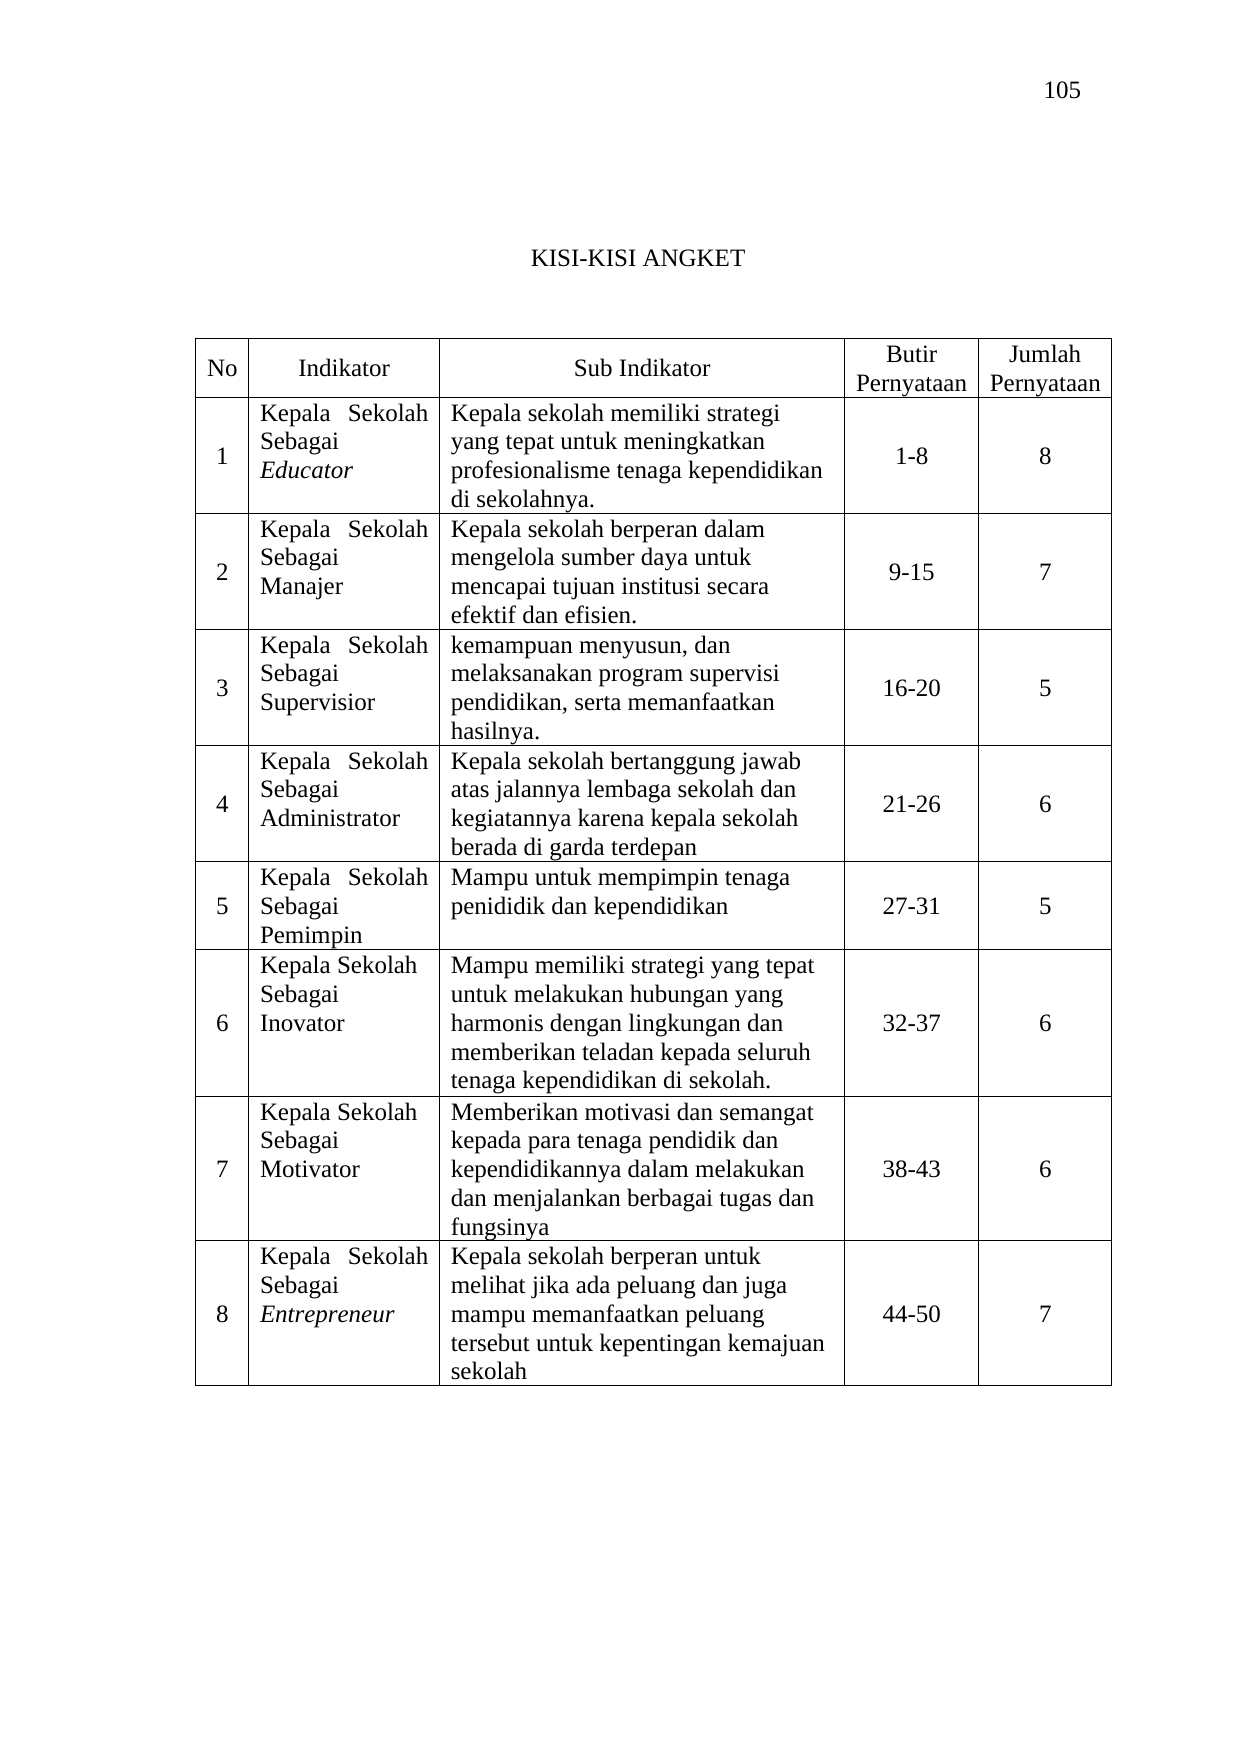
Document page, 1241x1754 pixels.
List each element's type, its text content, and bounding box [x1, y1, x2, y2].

table_cell 21-26 [845, 746, 978, 861]
table_header Jumlah Pernyataan [979, 339, 1111, 397]
table_cell Kepala sekolah memiliki strategi yang tepat untuk meningkatkan profesionalisme tenaga kependidikan di sekolahnya. [440, 398, 844, 513]
table_cell kemampuan menyusun, dan melaksanakan program supervisi pendidikan, serta memanfaatkan hasilnya. [440, 630, 844, 745]
table_cell Kepala Sekolah Sebagai Supervisior [249, 630, 439, 745]
table_cell Kepala sekolah berperan untuk melihat jika ada peluang dan juga mampu memanfaatkan peluang tersebut untuk kepentingan kemajuan sekolah [440, 1241, 844, 1385]
table_cell Kepala Sekolah Sebagai Motivator [249, 1097, 439, 1240]
table_header Indikator [249, 339, 439, 397]
table_cell 1-8 [845, 398, 978, 513]
table_header Sub Indikator [440, 339, 844, 397]
table_cell Kepala Sekolah Sebagai Inovator [249, 950, 439, 1096]
table_cell Kepala Sekolah Sebagai Educator [249, 398, 439, 513]
table_cell Kepala Sekolah Sebagai Entrepreneur [249, 1241, 439, 1385]
table_cell Kepala Sekolah Sebagai Manajer [249, 514, 439, 629]
table_cell 5 [196, 862, 248, 949]
table_cell 7 [979, 1241, 1111, 1385]
table_cell 6 [979, 1097, 1111, 1240]
table_cell 9-15 [845, 514, 978, 629]
table_cell 7 [979, 514, 1111, 629]
table_cell Kepala Sekolah Sebagai Pemimpin [249, 862, 439, 949]
table_cell 16-20 [845, 630, 978, 745]
table_cell 5 [979, 630, 1111, 745]
table_cell 8 [979, 398, 1111, 513]
table_cell 8 [196, 1241, 248, 1385]
text KISI-KISI ANGKET [195, 243, 1081, 271]
table_cell 7 [196, 1097, 248, 1240]
table_cell 27-31 [845, 862, 978, 949]
table_cell 1 [196, 398, 248, 513]
table_cell Kepala Sekolah Sebagai Administrator [249, 746, 439, 861]
table_cell Mampu untuk mempimpin tenaga penididik dan kependidikan [440, 862, 844, 949]
table_header Butir Pernyataan [845, 339, 978, 397]
table_cell 6 [979, 746, 1111, 861]
table_cell 32-37 [845, 950, 978, 1096]
table_cell 6 [979, 950, 1111, 1096]
table_cell 4 [196, 746, 248, 861]
table_cell Mampu memiliki strategi yang tepat untuk melakukan hubungan yang harmonis dengan lingkungan dan memberikan teladan kepada seluruh tenaga kependidikan di sekolah. [440, 950, 844, 1096]
table_cell 2 [196, 514, 248, 629]
table_cell Kepala sekolah berperan dalam mengelola sumber daya untuk mencapai tujuan institusi secara efektif dan efisien. [440, 514, 844, 629]
table_cell 3 [196, 630, 248, 745]
table_header No [196, 339, 248, 397]
table_cell 44-50 [845, 1241, 978, 1385]
table_cell 5 [979, 862, 1111, 949]
table_cell Memberikan motivasi dan semangat kepada para tenaga pendidik dan kependidikannya dalam melakukan dan menjalankan berbagai tugas dan fungsinya [440, 1097, 844, 1240]
table_cell Kepala sekolah bertanggung jawab atas jalannya lembaga sekolah dan kegiatannya karena kepala sekolah berada di garda terdepan [440, 746, 844, 861]
table_cell 38-43 [845, 1097, 978, 1240]
table_cell 6 [196, 950, 248, 1096]
